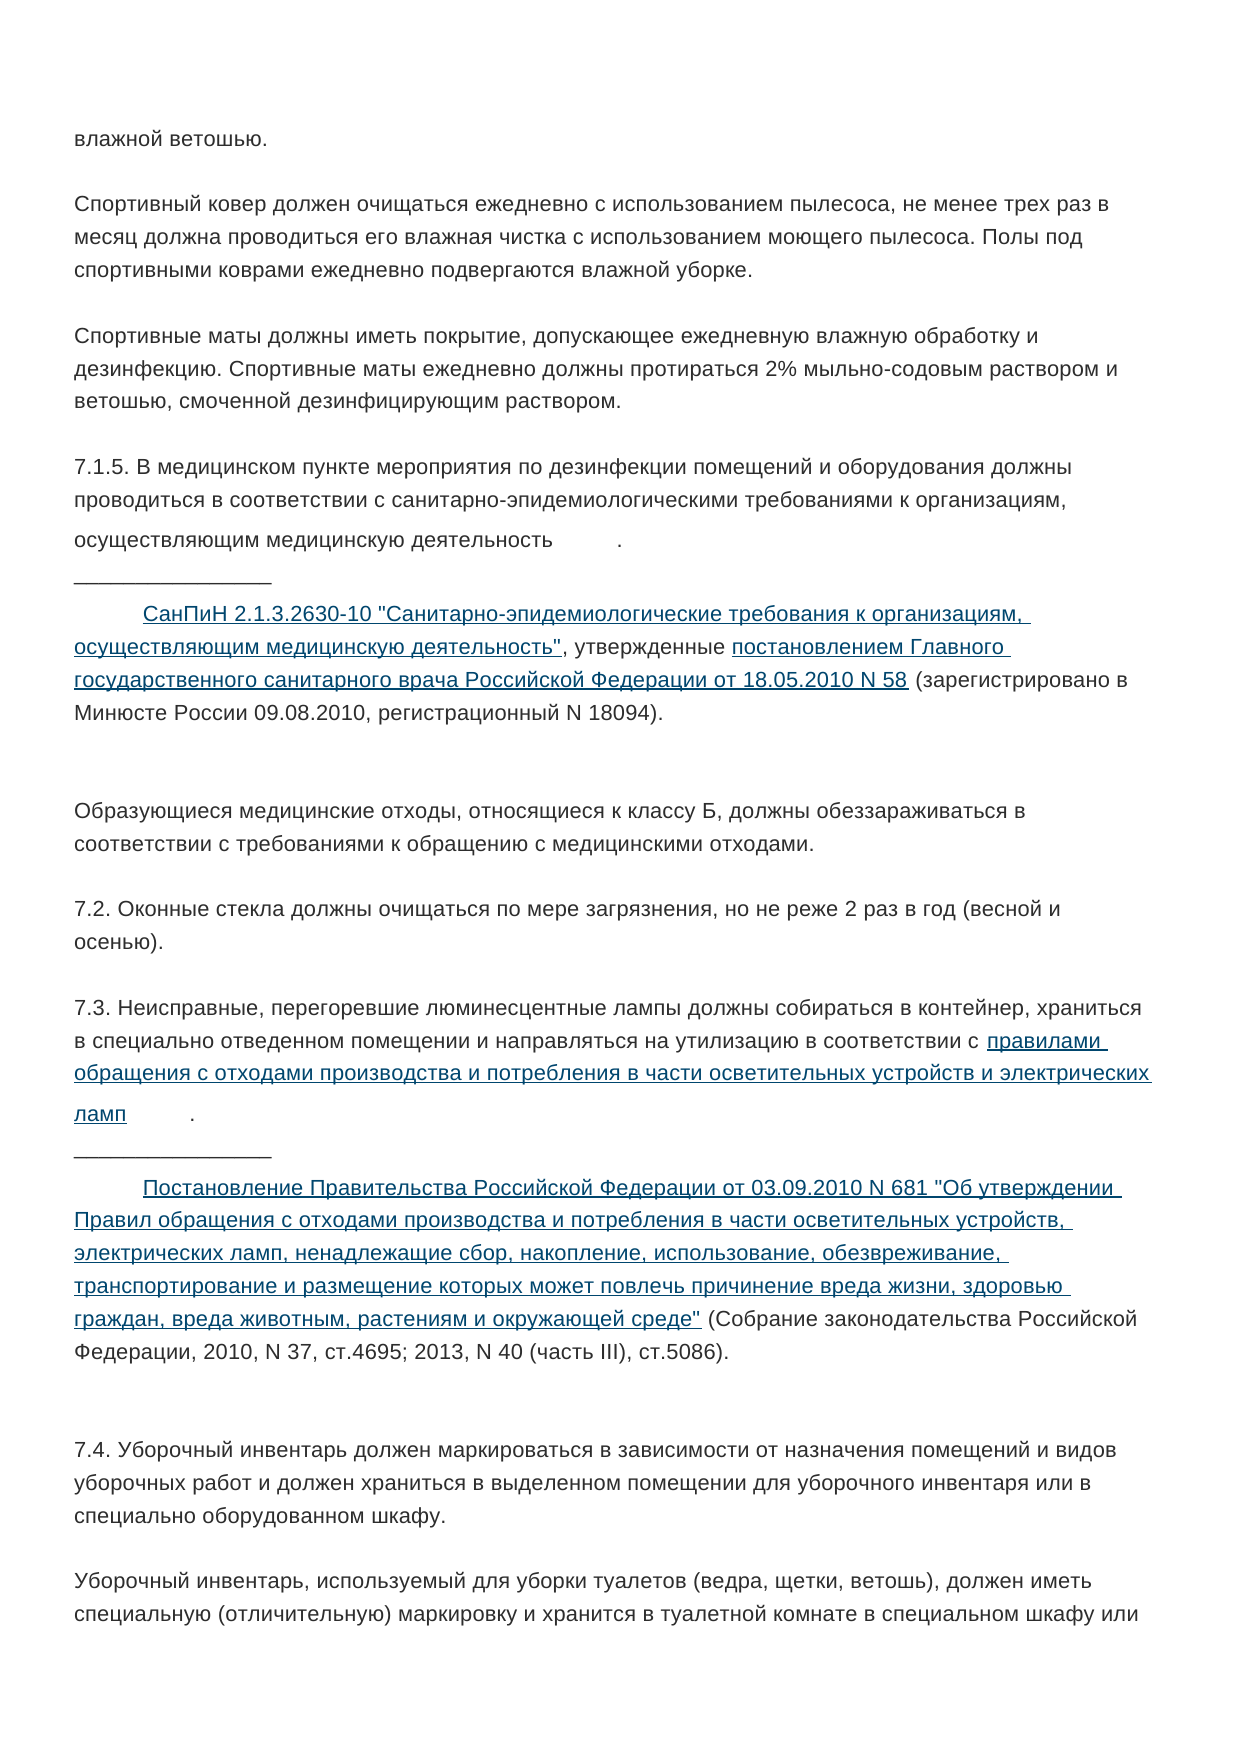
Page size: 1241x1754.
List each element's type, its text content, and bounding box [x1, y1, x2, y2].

text 7.2. Оконные стекла должны очищаться по мере загрязнения, но не реже 2 раз в год (весной и осенью). [74, 889, 1152, 987]
text 7.1.5. В медицинском пункте мероприятия по дезинфекции помещений и оборудования должны проводиться в соответствии с санитарно-эпидемиологическими требованиями к организациям, осуществляющим медицинскую деятельность. ________________ СанПиН 2.1.3.2630-10 "Санитарно-эпидемиологические требования к организациям, осуществляющим медицинскую деятельность", утвержденные постановлением Главного государственного санитарного врача Российской Федерации от 18.05.2010 N 58 (зарегистрировано в Минюсте России 09.08.2010, регистрационный N 18094). Образующиеся медицинские отходы, относящиеся к классу Б, должны обеззараживаться в соответствии с требованиями к обращению с медицинскими отходами. [74, 446, 1152, 889]
text 7.3. Неисправные, перегоревшие люминесцентные лампы должны собираться в контейнер, храниться в специально отведенном помещении и направляться на утилизацию в соответствии с правилами обращения с отходами производства и потребления в части осветительных устройств и электрических ламп. ________________ Постановление Правительства Российской Федерации от 03.09.2010 N 681 "Об утверждении Правил обращения с отходами производства и потребления в части осветительных устройств, электрических ламп, ненадлежащие сбор, накопление, использование, обезвреживание, транспортирование и размещение которых может повлечь причинение вреда жизни, здоровью граждан, вреда животным, растениям и окружающей среде" (Собрание законодательства Российской Федерации, 2010, N 37, ст.4695; 2013, N 40 (часть III), ст.5086). [74, 1083, 1152, 1429]
text 7.3. Неисправные, перегоревшие люминесцентные лампы должны собираться в контейнер, храниться в специально отведенном помещении и направляться на утилизацию в соответствии с правилами обращения с отходами производства и потребления в части осветительных устройств и электрических ламп. ________________ Постановление Правительства Российской Федерации от 03.09.2010 N 681 "Об утверждении Правил обращения с отходами производства и потребления в части осветительных устройств, электрических ламп, ненадлежащие сбор, накопление, использование, обезвреживание, транспортирование и размещение которых может повлечь причинение вреда жизни, здоровью граждан, вреда животным, растениям и окружающей среде" (Собрание законодательства Российской Федерации, 2010, N 37, ст.4695; 2013, N 40 (часть III), ст.5086). [74, 987, 1152, 1082]
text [74, 1429, 1152, 1626]
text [74, 118, 1152, 446]
